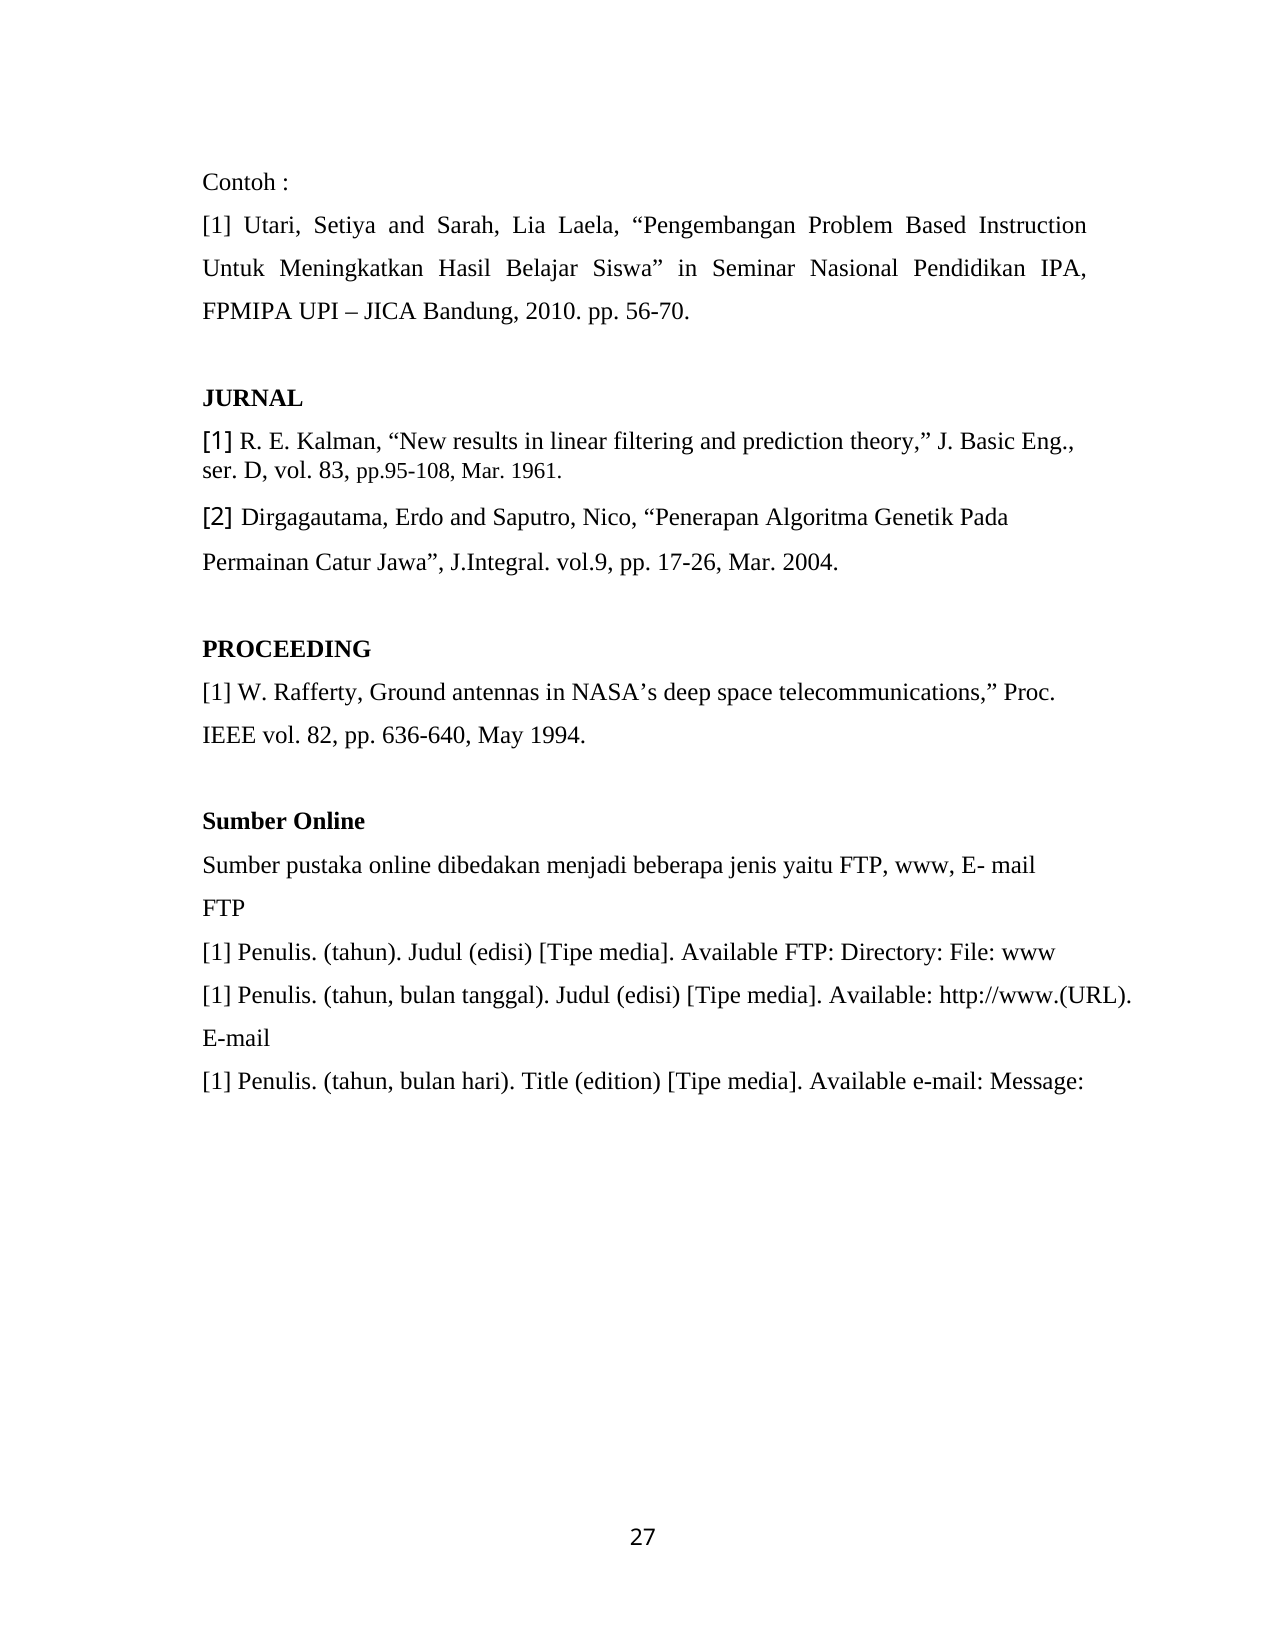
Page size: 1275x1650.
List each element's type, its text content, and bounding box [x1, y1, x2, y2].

text [1] Penulis. (tahun, bulan hari). Title (edition) [Tipe media]. Available e-mail: Message: [202, 1066, 1089, 1095]
text Sumber pustaka online dibedakan menjadi beberapa jenis yaitu FTP, www, E- mail [202, 850, 1089, 879]
subtitle Sumber Online [202, 806, 1185, 835]
text FTP [202, 893, 1185, 922]
text E-mail [202, 1023, 1185, 1052]
list Dirgagautama, Erdo and Saputro, Nico, “Penerapan Algoritma Genetik Pada Permainan Catur Jawa”, J.Integral. vol.9, pp. 17-26, Mar. 2004. [202, 499, 1088, 576]
subtitle PROCEEDING [202, 634, 1185, 662]
text [1] Penulis. (tahun). Judul (edisi) [Tipe media]. Available FTP: Directory: File: www [202, 937, 1089, 965]
text [1] Utari, Setiya and Sarah, Lia Laela, “Pengembangan Problem Based Instruction Untuk Meningkatkan Hasil Belajar Siswa” in Seminar Nasional Pendidikan IPA, FPMIPA UPI – JICA Bandung, 2010. pp. 56-70. [202, 210, 1088, 325]
subtitle JURNAL [202, 383, 1185, 411]
text [1] W. Rafferty, Ground antennas in NASA’s deep space telecommunications,” Proc. IEEE vol. 82, pp. 636-640, May 1994. [202, 677, 1089, 749]
list R. E. Kalman, “New results in linear filtering and prediction theory,” J. Basic Eng., ser. D, vol. 83, pp.95-108, Mar. 1961. [202, 426, 1088, 484]
text Contoh : [202, 167, 1185, 195]
text [1] Penulis. (tahun, bulan tanggal). Judul (edisi) [Tipe media]. Available: http://www.(URL). [202, 980, 1185, 1009]
